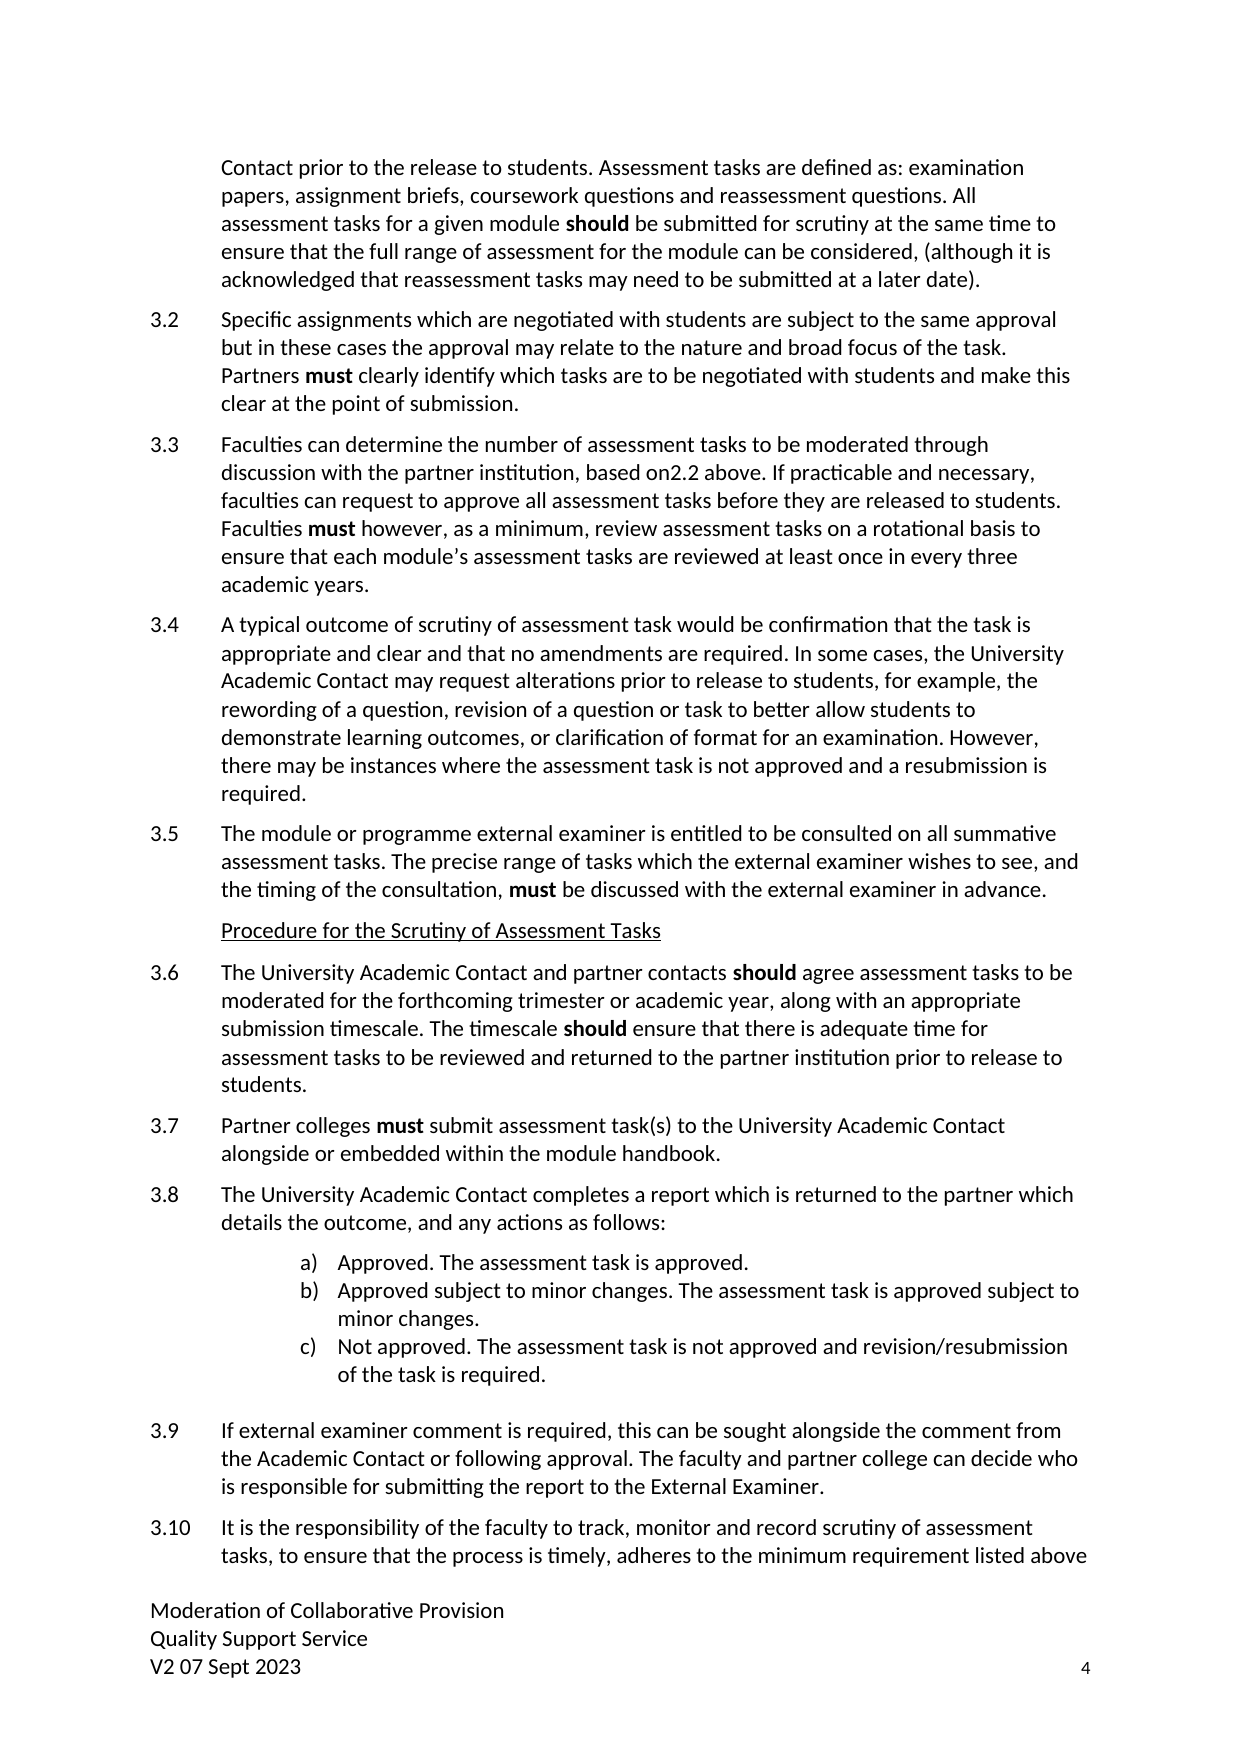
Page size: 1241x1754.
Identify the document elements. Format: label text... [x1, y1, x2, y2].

text The University Academic Contact and partner contacts should agree assessment tasks to be moderated for the forthcoming trimester or academic year, along with an appropriate submission timescale. The timescale should ensure that there is adequate time for assessment tasks to be reviewed and returned to the partner institution prior to release to students. [150, 958, 1090, 1099]
text Specific assignments which are negotiated with students are subject to the same approval but in these cases the approval may relate to the nature and broad focus of the task. Partners must clearly identify which tasks are to be negotiated with students and make this clear at the point of submission. [150, 305, 1090, 417]
text If external examiner comment is required, this can be sought alongside the comment from the Academic Contact or following approval. The faculty and partner college can decide who is responsible for submitting the report to the External Examiner. [150, 1416, 1090, 1500]
text Faculties can determine the number of assessment tasks to be moderated through discussion with the partner institution, based on2.2 above. If practicable and necessary, faculties can request to approve all assessment tasks before they are released to students. Faculties must however, as a minimum, review assessment tasks on a rotational basis to ensure that each module’s assessment tasks are reviewed at least once in every three academic years. [150, 430, 1090, 598]
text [150, 1513, 1090, 1569]
text A typical outcome of scrutiny of assessment task would be confirmation that the task is appropriate and clear and that no amendments are required. In some cases, the University Academic Contact may request alterations prior to release to students, for example, the rewording of a question, revision of a question or task to better allow students to demonstrate learning outcomes, or clarification of format for an examination. However, there may be instances where the assessment task is not approved and a resubmission is required. [150, 611, 1090, 807]
list Approved. The assessment task is approved. [300, 1248, 1090, 1276]
list Approved subject to minor changes. The assessment task is approved subject to minor changes. [300, 1276, 1090, 1332]
subtitle Procedure for the Scrutiny of Assessment Tasks [221, 916, 1090, 944]
text The module or programme external examiner is entitled to be consulted on all summative assessment tasks. The precise range of tasks which the external examiner wishes to see, and the timing of the consultation, must be discussed with the external examiner in advance. [150, 819, 1090, 903]
text The University Academic Contact completes a report which is returned to the partner which details the outcome, and any actions as follows: [150, 1180, 1090, 1236]
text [150, 153, 1090, 293]
text Partner colleges must submit assessment task(s) to the University Academic Contact alongside or embedded within the module handbook. [150, 1111, 1090, 1167]
list Not approved. The assessment task is not approved and revision/resubmission of the task is required. [300, 1332, 1090, 1388]
